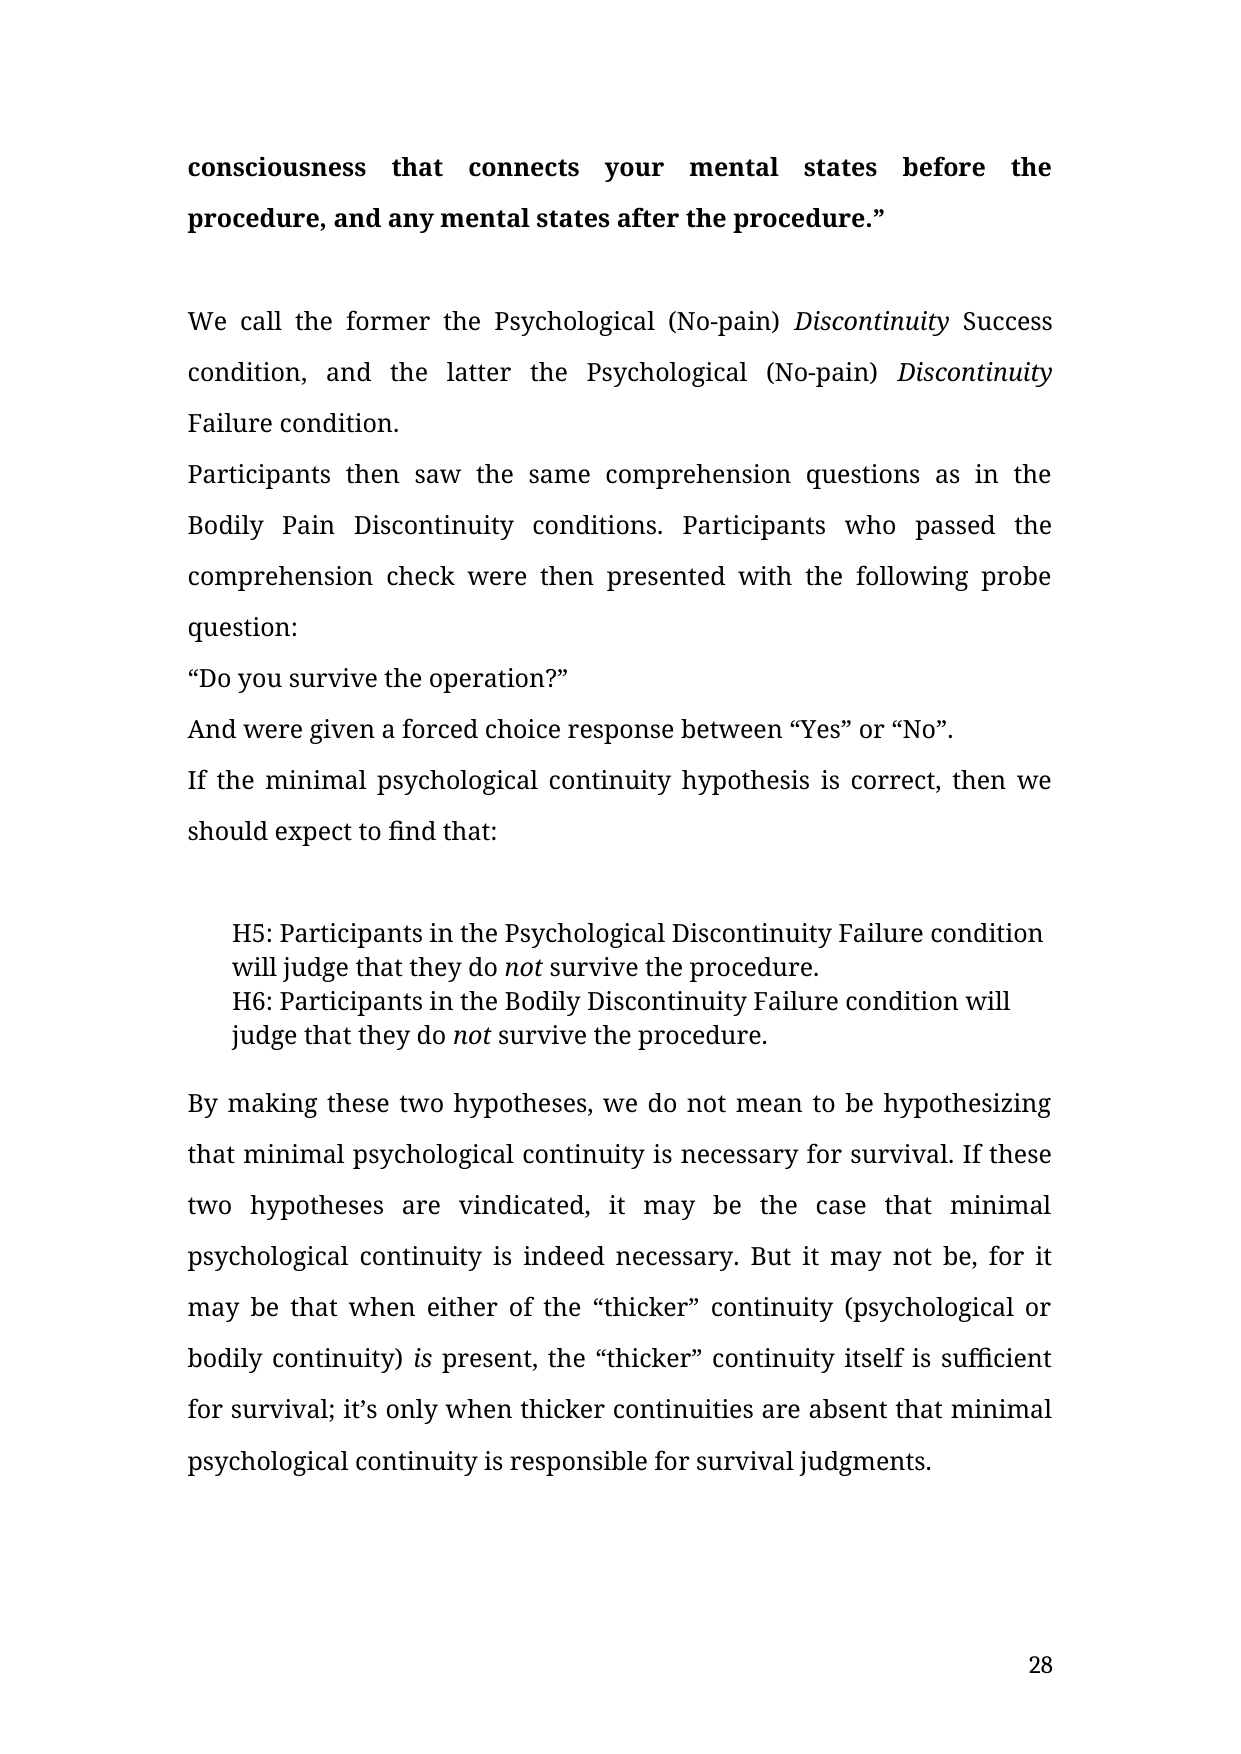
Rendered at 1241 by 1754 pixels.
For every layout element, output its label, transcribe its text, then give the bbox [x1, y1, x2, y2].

text H6: Participants in the Bodily Discontinuity Failure condition will judge that they do not survive the procedure. [232, 984, 1053, 1052]
text H5: Participants in the Psychological Discontinuity Failure condition will judge that they do not survive the procedure. [232, 916, 1053, 984]
text “Do you survive the operation?” [187, 660, 1053, 694]
text We call the former the Psychological (No-pain) Discontinuity Success condition, and the latter the Psychological (No-pain) Discontinuity Failure condition. [187, 303, 1053, 439]
text If the minimal psychological continuity hypothesis is correct, then we should expect to find that: [187, 762, 1053, 848]
text By making these two hypotheses, we do not mean to be hypothesizing that minimal psychological continuity is necessary for survival. If these two hypotheses are vindicated, it may be the case that minimal psychological continuity is indeed necessary. But it may not be, for it may be that when either of the “thicker” continuity (psychological or bodily continuity) is present, the “thicker” continuity itself is sufficient for survival; it’s only when thicker continuities are absent that minimal psychological continuity is responsible for survival judgments. [187, 1086, 1053, 1477]
text “Unfortunately, something goes wrong in the procedure, and when the doctors scan the brain of the transplant recipient they note that none of your distinctive mental states including your thoughts, beliefs, memories, personality traits, values, likes and dislikes are the same as they were in the brain before the operation and there is no stream of consciousness that connects your mental states before the procedure, and any mental states after the procedure.” [187, 150, 1053, 235]
text And were given a forced choice response between “Yes” or “No”. [187, 711, 1053, 746]
text Participants then saw the same comprehension questions as in the Bodily Pain Discontinuity conditions. Participants who passed the comprehension check were then presented with the following probe question: [187, 456, 1053, 643]
